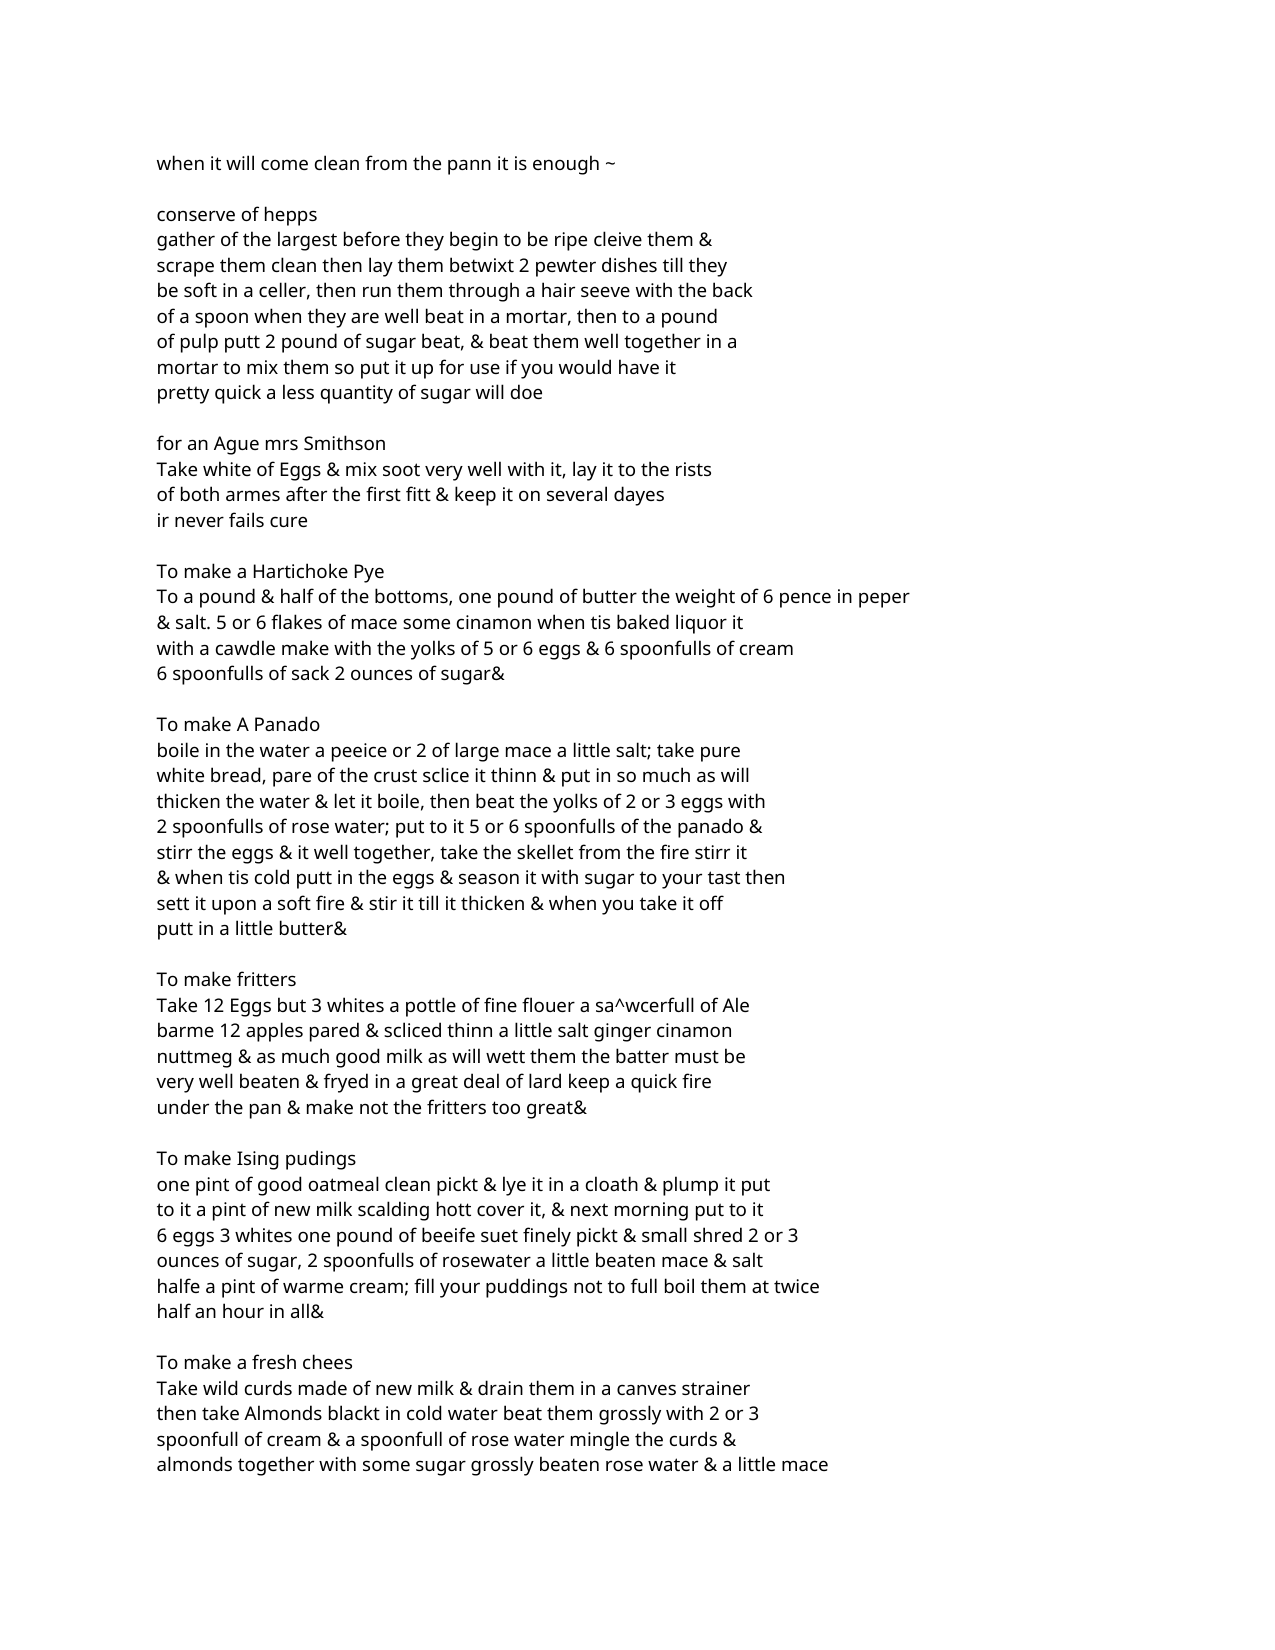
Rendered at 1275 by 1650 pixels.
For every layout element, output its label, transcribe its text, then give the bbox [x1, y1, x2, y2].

text scrape them clean then lay them betwixt 2 pewter dishes till they [156, 252, 1118, 278]
text almonds together with some sugar grossly beaten rose water & a little mace [156, 1452, 1118, 1477]
text Take wild curds made of new milk & drain them in a canves strainer [156, 1375, 1118, 1401]
text To make a Hartichoke Pye [156, 558, 1118, 584]
text for an Ague mrs Smithson [156, 431, 1118, 456]
text of pulp putt 2 pound of sugar beat, & beat them well together in a [156, 329, 1118, 354]
text To make A Panado [156, 711, 1118, 737]
text to it a pint of new milk scalding hott cover it, & next morning put to it [156, 1196, 1118, 1222]
text barme 12 apples pared & scliced thinn a little salt ginger cinamon [156, 1018, 1118, 1043]
text 6 spoonfulls of sack 2 ounces of sugar& [156, 660, 1118, 686]
text mortar to mix them so put it up for use if you would have it [156, 354, 1118, 380]
text Take white of Eggs & mix soot very well with it, lay it to the rists [156, 456, 1118, 482]
text & when tis cold putt in the eggs & season it with sugar to your tast then [156, 864, 1118, 890]
text gather of the largest before they begin to be ripe cleive them & [156, 227, 1118, 252]
text be soft in a celler, then run them through a hair seeve with the back [156, 278, 1118, 303]
text of both armes after the first fitt & keep it on several dayes [156, 482, 1118, 507]
text when it will come clean from the pann it is enough ~ [156, 150, 1118, 176]
text with a cawdle make with the yolks of 5 or 6 eggs & 6 spoonfulls of cream [156, 635, 1118, 660]
text To a pound & half of the bottoms, one pound of butter the weight of 6 pence in peper [156, 584, 1118, 609]
text under the pan & make not the fritters too great& [156, 1094, 1118, 1120]
text To make a fresh chees [156, 1349, 1118, 1375]
text then take Almonds blackt in cold water beat them grossly with 2 or 3 [156, 1401, 1118, 1426]
text ounces of sugar, 2 spoonfulls of rosewater a little beaten mace & salt [156, 1247, 1118, 1273]
text sett it upon a soft fire & stir it till it thicken & when you take it off [156, 890, 1118, 916]
text white bread, pare of the crust sclice it thinn & put in so much as will [156, 762, 1118, 788]
text & salt. 5 or 6 flakes of mace some cinamon when tis baked liquor it [156, 609, 1118, 635]
text half an hour in all& [156, 1298, 1118, 1324]
text of a spoon when they are well beat in a mortar, then to a pound [156, 303, 1118, 329]
text nuttmeg & as much good milk as will wett them the batter must be [156, 1043, 1118, 1069]
text 6 eggs 3 whites one pound of beeife suet finely pickt & small shred 2 or 3 [156, 1222, 1118, 1247]
text halfe a pint of warme cream; fill your puddings not to full boil them at twice [156, 1273, 1118, 1298]
text conserve of hepps [156, 201, 1118, 227]
text ir never fails cure [156, 507, 1118, 533]
text spoonfull of cream & a spoonfull of rose water mingle the curds & [156, 1426, 1118, 1452]
text 2 spoonfulls of rose water; put to it 5 or 6 spoonfulls of the panado & [156, 813, 1118, 839]
text stirr the eggs & it well together, take the skellet from the fire stirr it [156, 839, 1118, 864]
text boile in the water a peeice or 2 of large mace a little salt; take pure [156, 737, 1118, 762]
text pretty quick a less quantity of sugar will doe [156, 380, 1118, 405]
text very well beaten & fryed in a great deal of lard keep a quick fire [156, 1069, 1118, 1094]
text putt in a little butter& [156, 916, 1118, 941]
text thicken the water & let it boile, then beat the yolks of 2 or 3 eggs with [156, 788, 1118, 813]
text To make fritters [156, 967, 1118, 992]
text Take 12 Eggs but 3 whites a pottle of fine flouer a sa^wcerfull of Ale [156, 992, 1118, 1018]
text To make Ising pudings [156, 1145, 1118, 1171]
text one pint of good oatmeal clean pickt & lye it in a cloath & plump it put [156, 1171, 1118, 1196]
